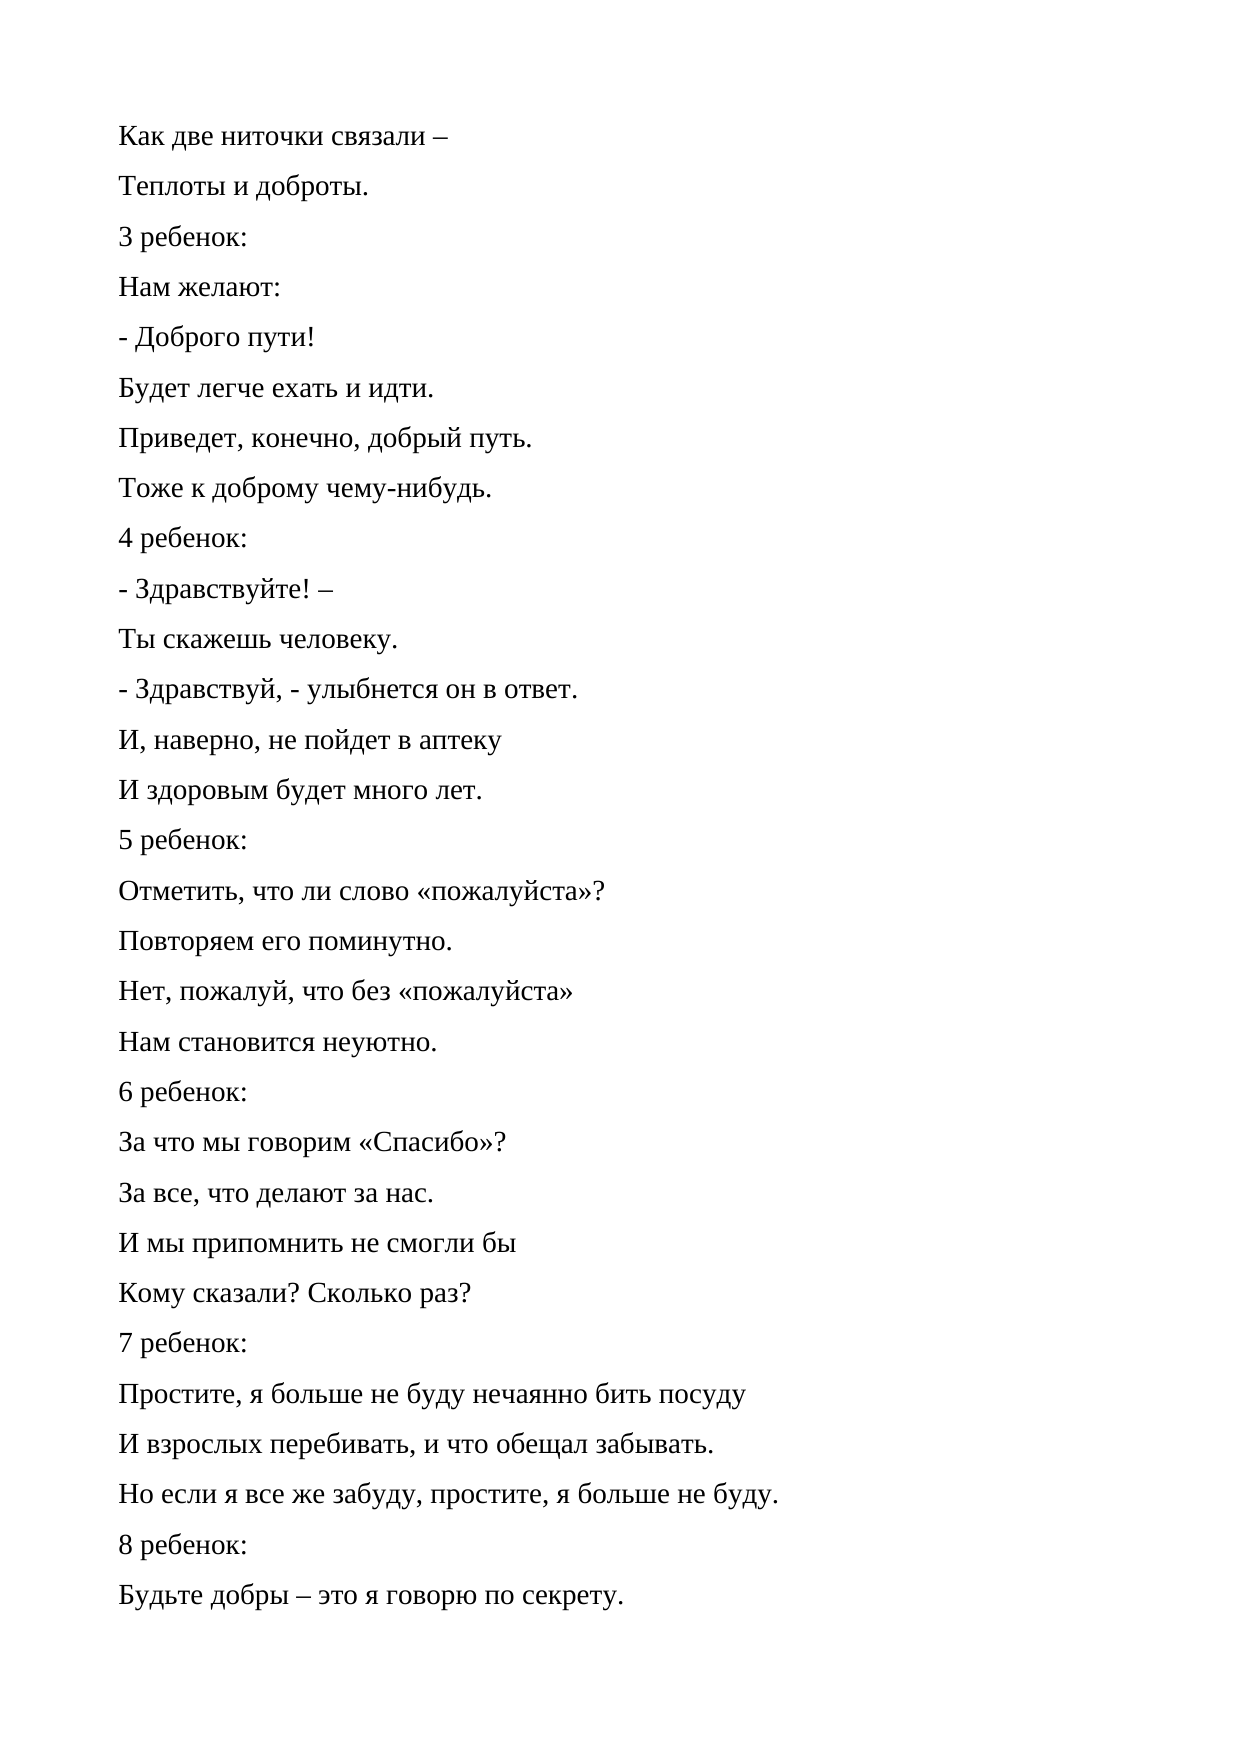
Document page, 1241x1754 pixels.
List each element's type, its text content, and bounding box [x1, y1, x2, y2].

text 7 ребенок: [118, 1326, 1122, 1359]
text Теплоты и доброты. [118, 168, 1122, 202]
text - Здравствуйте! – [118, 571, 1122, 604]
text За что мы говорим «Спасибо»? [118, 1124, 1122, 1158]
text Кому сказали? Сколько раз? [118, 1275, 1122, 1309]
text Тоже к доброму чему-нибудь. [118, 470, 1122, 504]
text Но если я все же забуду, простите, я больше не буду. [118, 1477, 1122, 1510]
text Отметить, что ли слово «пожалуйста»? [118, 873, 1122, 906]
text Нет, пожалуй, что без «пожалуйста» [118, 973, 1122, 1007]
text Нам становится неуютно. [118, 1024, 1122, 1057]
text - Здравствуй, - улыбнется он в ответ. [118, 672, 1122, 705]
text Как две ниточки связали – [118, 118, 1122, 152]
text И здоровым будет много лет. [118, 772, 1122, 806]
text Будьте добры – это я говорю по секрету. [118, 1577, 1122, 1611]
text - Доброго пути! [118, 319, 1122, 353]
text За все, что делают за нас. [118, 1175, 1122, 1208]
text Нам желают: [118, 269, 1122, 303]
text 6 ребенок: [118, 1074, 1122, 1108]
text Будет легче ехать и идти. [118, 370, 1122, 403]
text Повторяем его поминутно. [118, 923, 1122, 957]
text 5 ребенок: [118, 822, 1122, 856]
text И мы припомнить не смогли бы [118, 1225, 1122, 1258]
text 4 ребенок: [118, 521, 1122, 554]
text Ты скажешь человеку. [118, 621, 1122, 655]
text 8 ребенок: [118, 1527, 1122, 1560]
text Простите, я больше не буду нечаянно бить посуду [118, 1376, 1122, 1409]
text И взрослых перебивать, и что обещал забывать. [118, 1426, 1122, 1460]
text И, наверно, не пойдет в аптеку [118, 722, 1122, 755]
text 3 ребенок: [118, 219, 1122, 252]
text Приведет, конечно, добрый путь. [118, 420, 1122, 453]
